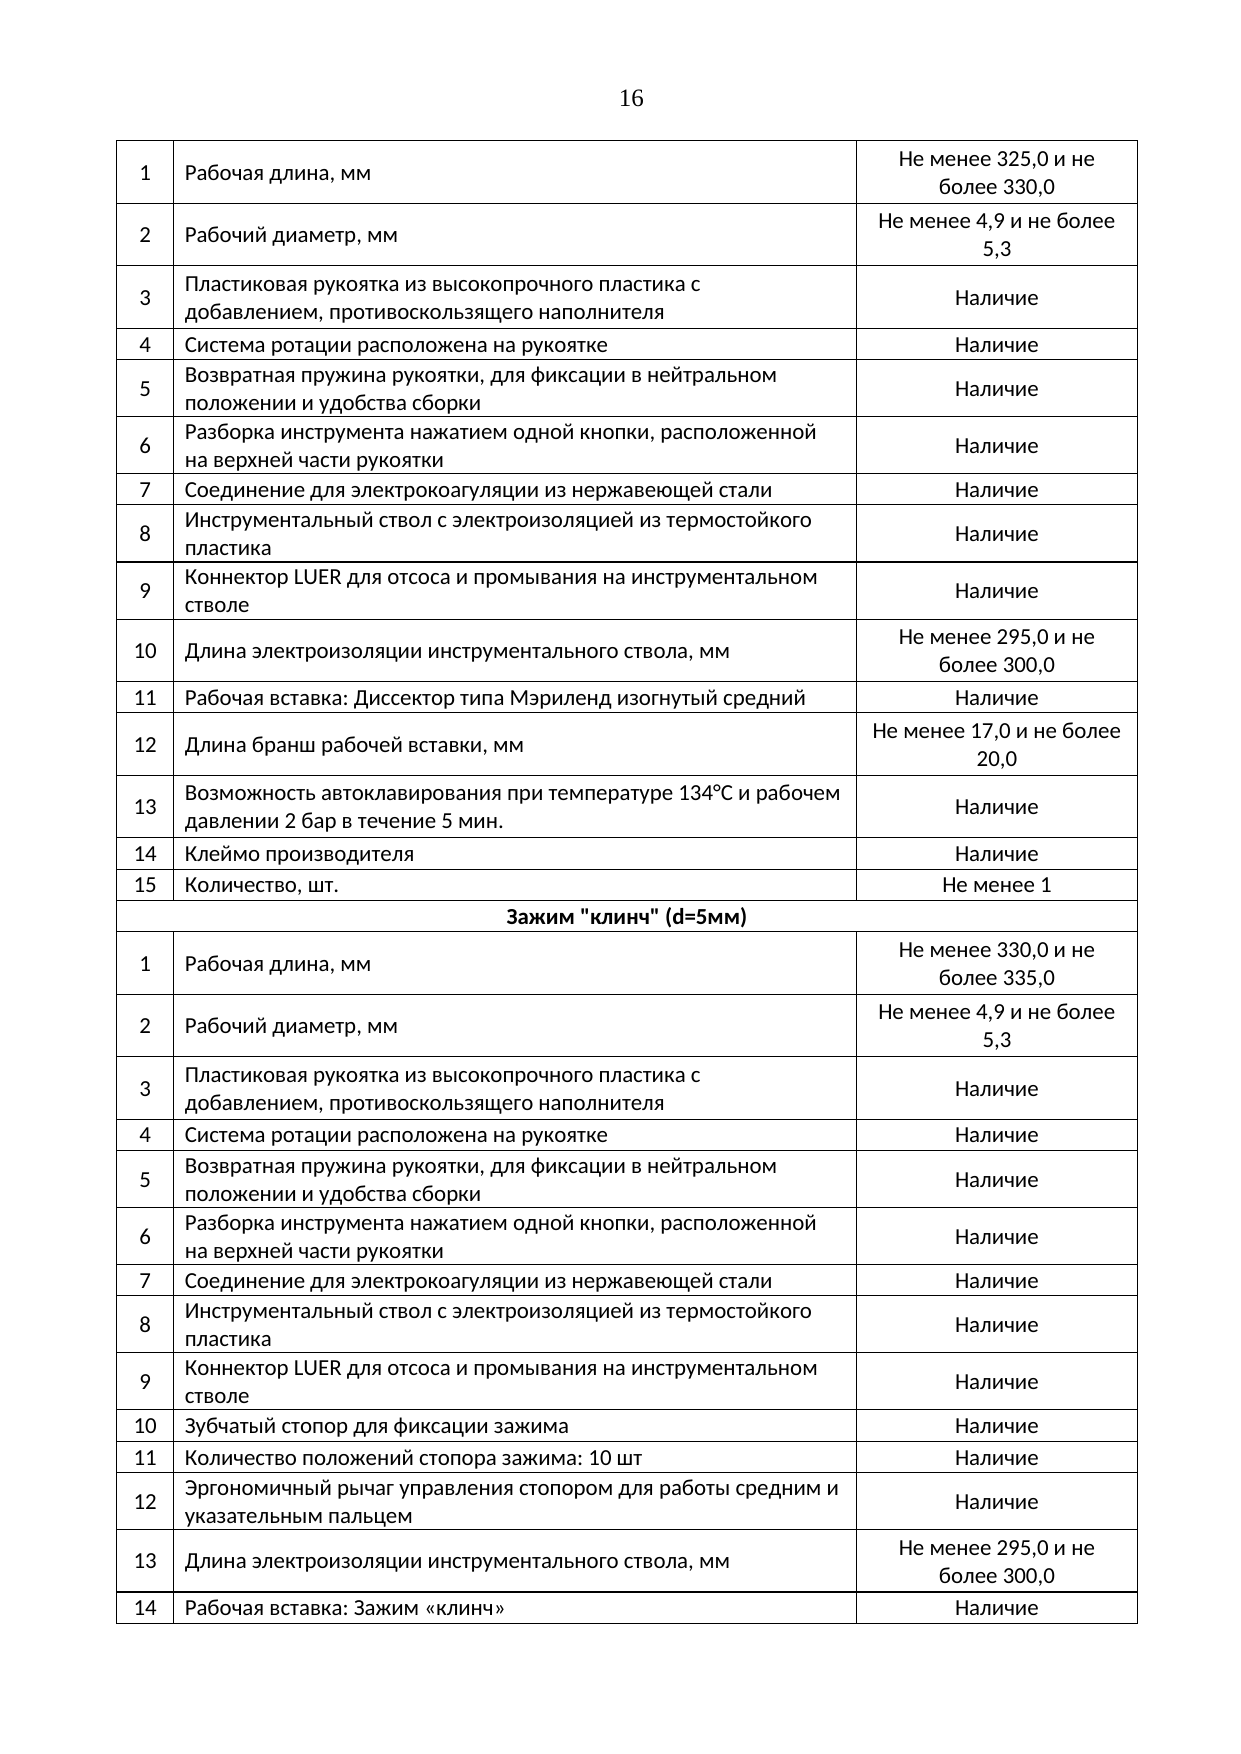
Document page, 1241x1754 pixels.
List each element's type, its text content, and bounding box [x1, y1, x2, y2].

table_cell Рабочая длина, мм [174, 932, 856, 993]
table_cell Разборка инструмента нажатием одной кнопки, расположенной на верхней части рукоятки [174, 417, 856, 473]
table_cell Коннектор LUER для отсоса и промывания на инструментальном стволе [174, 1353, 856, 1409]
table_cell Наличие [857, 1593, 1137, 1623]
table_cell 6 [117, 1208, 173, 1264]
table_cell Наличие [857, 1265, 1137, 1295]
table_cell Наличие [857, 417, 1137, 473]
table_cell 14 [117, 1593, 173, 1623]
table_cell Наличие [857, 505, 1137, 561]
table_cell Наличие [857, 1208, 1137, 1264]
table_cell 1 [117, 141, 173, 203]
table_cell Наличие [857, 329, 1137, 359]
table_cell 11 [117, 682, 173, 712]
table_cell 15 [117, 870, 173, 900]
table_cell 6 [117, 417, 173, 473]
table_cell Количество положений стопора зажима: 10 шт [174, 1442, 856, 1472]
table_cell 13 [117, 776, 173, 837]
table_cell 3 [117, 1057, 173, 1118]
table_cell Коннектор LUER для отсоса и промывания на инструментальном стволе [174, 563, 856, 618]
table_cell Наличие [857, 1442, 1137, 1472]
table_cell 7 [117, 474, 173, 504]
table_cell Разборка инструмента нажатием одной кнопки, расположенной на верхней части рукоятки [174, 1208, 856, 1264]
table_cell Клеймо производителя [174, 838, 856, 868]
table_cell 7 [117, 1265, 173, 1295]
table_cell Наличие [857, 1296, 1137, 1352]
table_cell Рабочая вставка: Диссектор типа Мэриленд изогнутый средний [174, 682, 856, 712]
table_cell Наличие [857, 776, 1137, 837]
table_cell Инструментальный ствол с электроизоляцией из термостойкого пластика [174, 505, 856, 561]
table_cell 13 [117, 1530, 173, 1591]
table_cell Пластиковая рукоятка из высокопрочного пластика с добавлением, противоскользящего наполнителя [174, 266, 856, 328]
table_cell Не менее 295,0 и не более 300,0 [857, 1530, 1137, 1591]
table_cell Соединение для электрокоагуляции из нержавеющей стали [174, 474, 856, 504]
table_cell Рабочий диаметр, мм [174, 204, 856, 265]
table_cell 8 [117, 1296, 173, 1352]
table_cell Наличие [857, 682, 1137, 712]
table_cell Наличие [857, 1410, 1137, 1441]
table_cell 14 [117, 838, 173, 868]
table_cell Возвратная пружина рукоятки, для фиксации в нейтральном положении и удобства сборки [174, 1151, 856, 1207]
table_cell Длина электроизоляции инструментального ствола, мм [174, 1530, 856, 1591]
table_cell Наличие [857, 563, 1137, 618]
table_cell Пластиковая рукоятка из высокопрочного пластика с добавлением, противоскользящего наполнителя [174, 1057, 856, 1118]
table_cell 11 [117, 1442, 173, 1472]
table_cell Не менее 1 [857, 870, 1137, 900]
table_cell Наличие [857, 1473, 1137, 1529]
table_cell 2 [117, 204, 173, 265]
table_cell Не менее 325,0 и не более 330,0 [857, 141, 1137, 203]
table_cell Наличие [857, 1057, 1137, 1118]
table_cell Наличие [857, 1353, 1137, 1409]
table_cell Система ротации расположена на рукоятке [174, 1120, 856, 1150]
table_cell Наличие [857, 266, 1137, 328]
table_cell 12 [117, 713, 173, 775]
table_cell Наличие [857, 1120, 1137, 1150]
table_cell Наличие [857, 1151, 1137, 1207]
table_cell 3 [117, 266, 173, 328]
table_cell 10 [117, 1410, 173, 1441]
table_cell Зубчатый стопор для фиксации зажима [174, 1410, 856, 1441]
table_cell 9 [117, 1353, 173, 1409]
table_cell 5 [117, 360, 173, 416]
table_cell 12 [117, 1473, 173, 1529]
table_cell Не менее 295,0 и не более 300,0 [857, 620, 1137, 681]
table_cell Наличие [857, 838, 1137, 868]
table_cell Рабочий диаметр, мм [174, 995, 856, 1056]
table_cell Не менее 330,0 и не более 335,0 [857, 932, 1137, 993]
table_cell 5 [117, 1151, 173, 1207]
table_cell Рабочая вставка: Зажим «клинч» [174, 1593, 856, 1623]
table_cell 9 [117, 563, 173, 618]
table_cell Не менее 17,0 и не более 20,0 [857, 713, 1137, 775]
table_cell Зажим "клинч" (d=5мм) [117, 901, 1137, 931]
table_cell Не менее 4,9 и не более 5,3 [857, 995, 1137, 1056]
table_cell Наличие [857, 360, 1137, 416]
table_cell Количество, шт. [174, 870, 856, 900]
table_cell Соединение для электрокоагуляции из нержавеющей стали [174, 1265, 856, 1295]
table_cell 1 [117, 932, 173, 993]
table_cell 10 [117, 620, 173, 681]
table_cell Возможность автоклавирования при температуре 134°С и рабочем давлении 2 бар в течение 5 мин. [174, 776, 856, 837]
table_cell 4 [117, 1120, 173, 1150]
table_cell 8 [117, 505, 173, 561]
table_cell Рабочая длина, мм [174, 141, 856, 203]
table_cell Система ротации расположена на рукоятке [174, 329, 856, 359]
table_cell Эргономичный рычаг управления стопором для работы средним и указательным пальцем [174, 1473, 856, 1529]
table_cell 4 [117, 329, 173, 359]
table_cell Инструментальный ствол с электроизоляцией из термостойкого пластика [174, 1296, 856, 1352]
table_cell Длина электроизоляции инструментального ствола, мм [174, 620, 856, 681]
table_cell Не менее 4,9 и не более 5,3 [857, 204, 1137, 265]
table_cell Наличие [857, 474, 1137, 504]
table_cell 2 [117, 995, 173, 1056]
table_cell Возвратная пружина рукоятки, для фиксации в нейтральном положении и удобства сборки [174, 360, 856, 416]
table_cell Длина бранш рабочей вставки, мм [174, 713, 856, 775]
